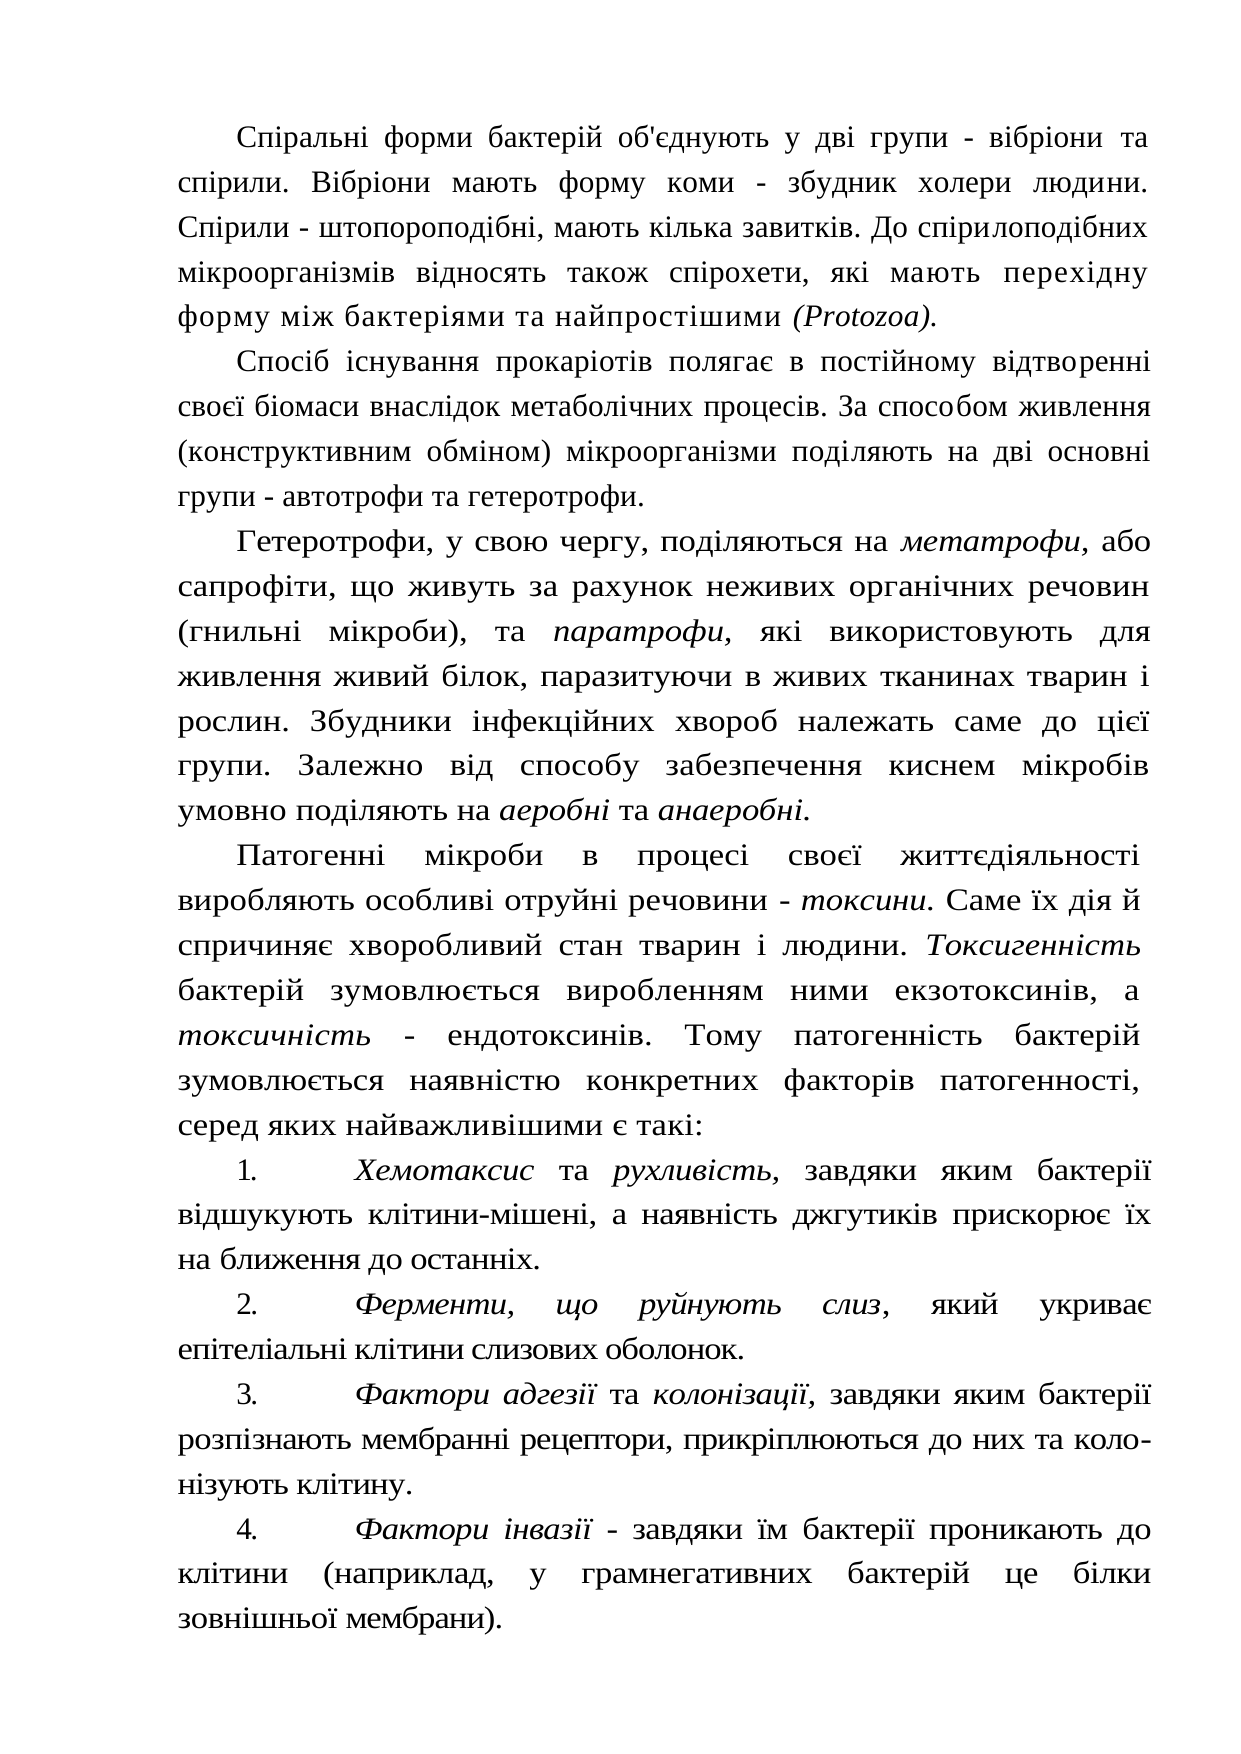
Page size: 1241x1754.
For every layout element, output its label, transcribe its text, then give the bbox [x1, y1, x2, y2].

list Хемотаксис та рухливість, завдяки яким бактерії відшукують клітини-мішені, а наявність джгутиків прискорює їх на ближення до останніх. [177, 1151, 1152, 1276]
text Спіральні форми бактерій об'єднують у дві групи - вібріони та спірили. Вібріони мають форму коми - збудник холери людини. Спірили - штопороподібні, мають кілька завитків. До спірилоподібних мікроорганізмів відносять також спірохети, які мають перехідну форму між бактеріями та найпростішими (Protozoa). [177, 118, 1148, 334]
text Патогенні мікроби в процесі своєї життєдіяльності виробляють особливі отруйні речовини - токсини. Саме їх дія й спричиняє хворобливий стан тварин і людини. Токсигенність бактерій зумовлюється виробленням ними екзотоксинів, а токсичність - ендотоксинів. Тому патогенність бактерій зумовлюється наявністю конкретних факторів патогенності, серед яких найважливішими є такі: [177, 836, 1141, 1142]
text Спосіб існування прокаріотів полягає в постійному відтворенні своєї біомаси внаслідок метаболічних процесів. За способом живлення (конструктивним обміном) мікроорганізми поділяють на дві основні групи - автотрофи та гетеротрофи. [177, 343, 1151, 513]
list Ферменти, що руйнують слиз, який укриває епітеліальні клітини слизових оболонок. [177, 1285, 1152, 1366]
text Гетеротрофи, у свою чергу, поділяються на метатрофи, або сапрофіти, що живуть за рахунок неживих органічних речовин (гнильні мікроби), та паратрофи, які використовують для живлення живий білок, паразитуючи в живих тканинах тварин і рослин. Збудники інфекційних хвороб належать саме до цієї групи. Залежно від способу забезпечення киснем мікробів умовно поділяють на аеробні та анаеробні. [177, 522, 1151, 827]
list Фактори інвазії - завдяки їм бактерії проникають до клітини (наприклад, у грамнегативних бактерій це білки зовнішньої мембрани). [177, 1510, 1152, 1636]
list Фактори адгезії та колонізації, завдяки яким бактерії розпізнають мембранні рецептори, прикріплюються до них та колонізують клітину. [177, 1375, 1152, 1501]
